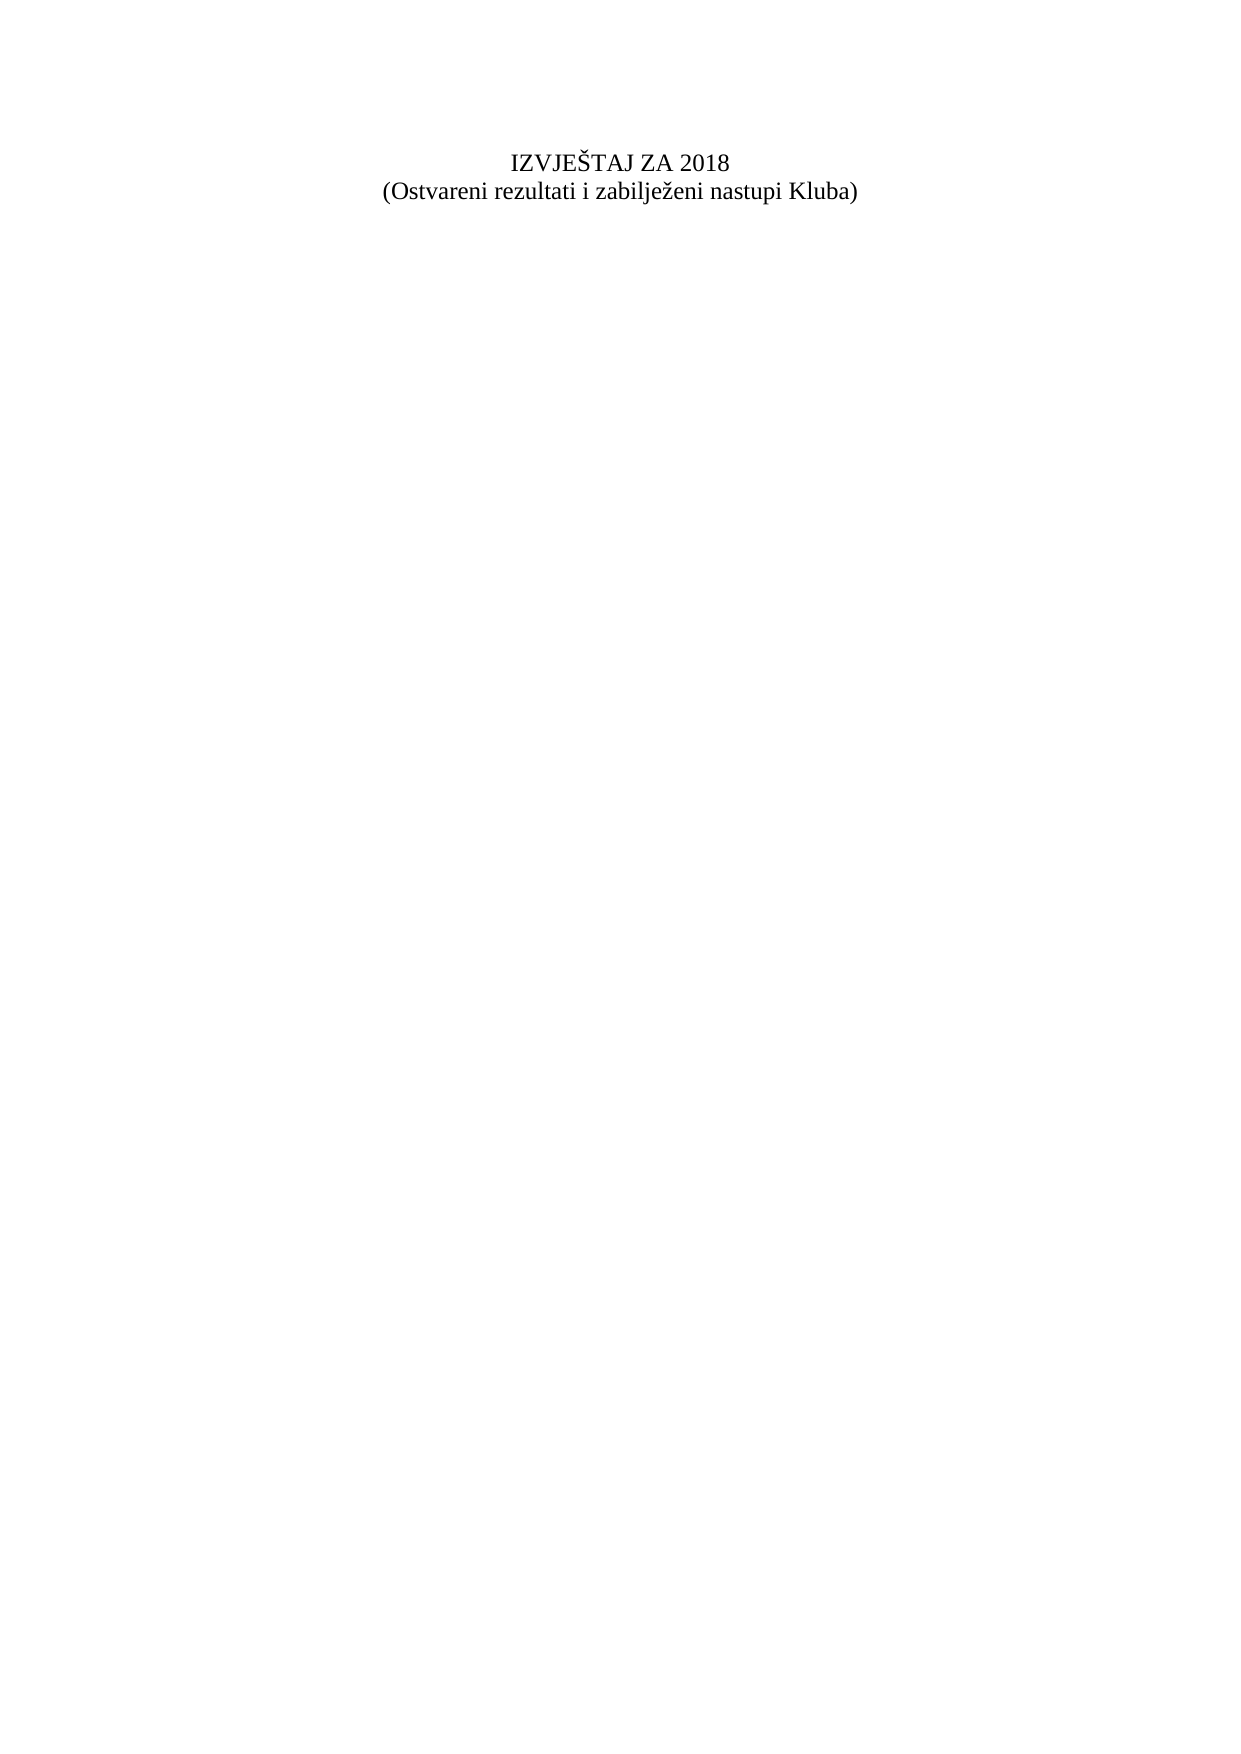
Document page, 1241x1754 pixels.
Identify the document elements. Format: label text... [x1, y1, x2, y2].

text (Ostvareni rezultati i zabilježeni nastupi Kluba) [148, 176, 1093, 205]
text IZVJEŠTAJ ZA 2018 [148, 148, 1093, 176]
